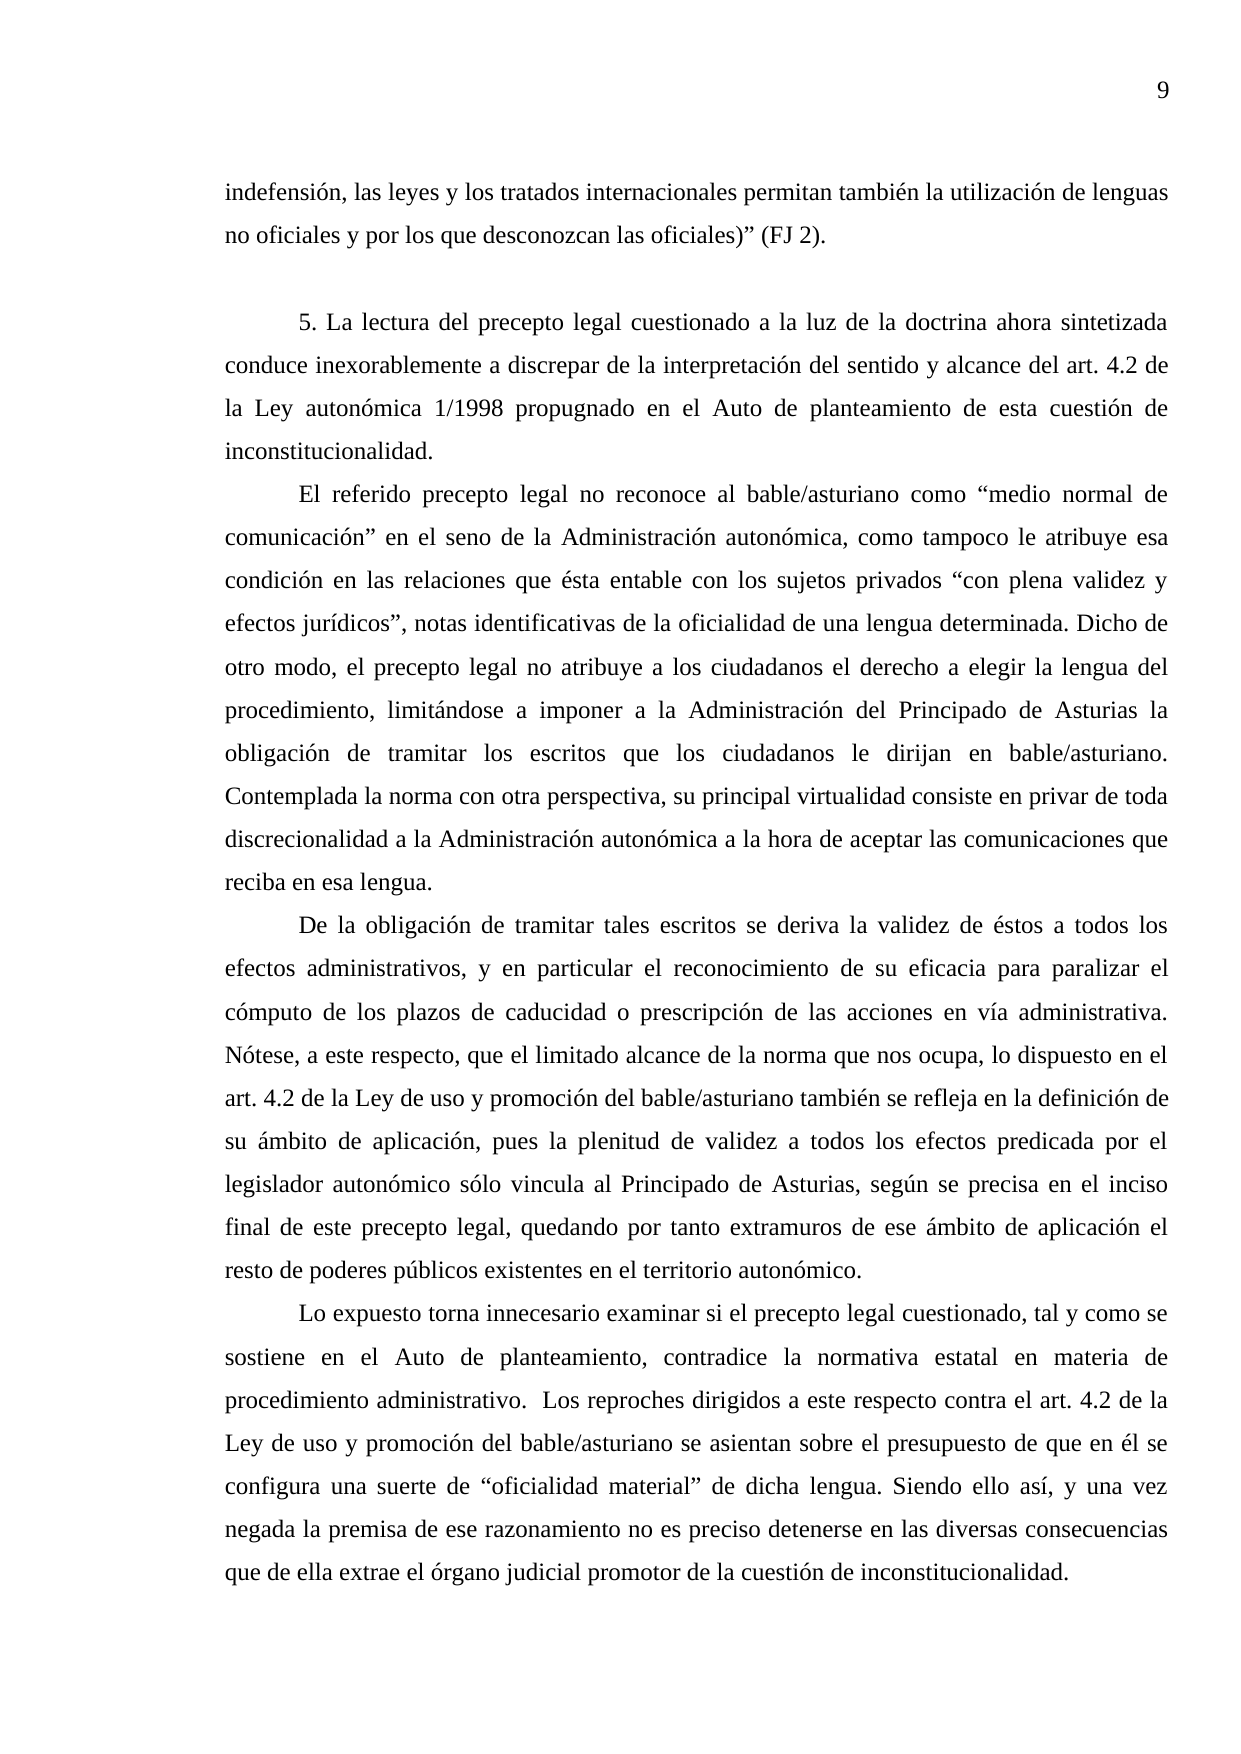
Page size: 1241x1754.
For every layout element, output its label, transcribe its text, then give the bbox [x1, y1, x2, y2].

text 5. La lectura del precepto legal cuestionado a la luz de la doctrina ahora sintetizada conduce inexorablemente a discrepar de la interpretación del sentido y alcance del art. 4.2 de la Ley autonómica 1/1998 propugnado en el Auto de planteamiento de esta cuestión de inconstitucionalidad. [224, 307, 1169, 465]
text El referido precepto legal no reconoce al bable/asturiano como “medio normal de comunicación” en el seno de la Administración autonómica, como tampoco le atribuye esa condición en las relaciones que ésta entable con los sujetos privados “con plena validez y efectos jurídicos”, notas identificativas de la oficialidad de una lengua determinada. Dicho de otro modo, el precepto legal no atribuye a los ciudadanos el derecho a elegir la lengua del procedimiento, limitándose a imponer a la Administración del Principado de Asturias la obligación de tramitar los escritos que los ciudadanos le dirijan en bable/asturiano. Contemplada la norma con otra perspectiva, su principal virtualidad consiste en privar de toda discrecionalidad a la Administración autonómica a la hora de aceptar las comunicaciones que reciba en esa lengua. [224, 479, 1169, 896]
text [224, 177, 1169, 249]
text De la obligación de tramitar tales escritos se deriva la validez de éstos a todos los efectos administrativos, y en particular el reconocimiento de su eficacia para paralizar el cómputo de los plazos de caducidad o prescripción de las acciones en vía administrativa. Nótese, a este respecto, que el limitado alcance de la norma que nos ocupa, lo dispuesto en el art. 4.2 de la Ley de uso y promoción del bable/asturiano también se refleja en la definición de su ámbito de aplicación, pues la plenitud de validez a todos los efectos predicada por el legislador autonómico sólo vincula al Principado de Asturias, según se precisa en el inciso final de este precepto legal, quedando por tanto extramuros de ese ámbito de aplicación el resto de poderes públicos existentes en el territorio autonómico. [224, 910, 1169, 1284]
text Lo expuesto torna innecesario examinar si el precepto legal cuestionado, tal y como se sostiene en el Auto de planteamiento, contradice la normativa estatal en materia de procedimiento administrativo. Los reproches dirigidos a este respecto contra el art. 4.2 de la Ley de uso y promoción del bable/asturiano se asientan sobre el presupuesto de que en él se configura una suerte de “oficialidad material” de dicha lengua. Siendo ello así, y una vez negada la premisa de ese razonamiento no es preciso detenerse en las diversas consecuencias que de ella extrae el órgano judicial promotor de la cuestión de inconstitucionalidad. [224, 1298, 1169, 1586]
